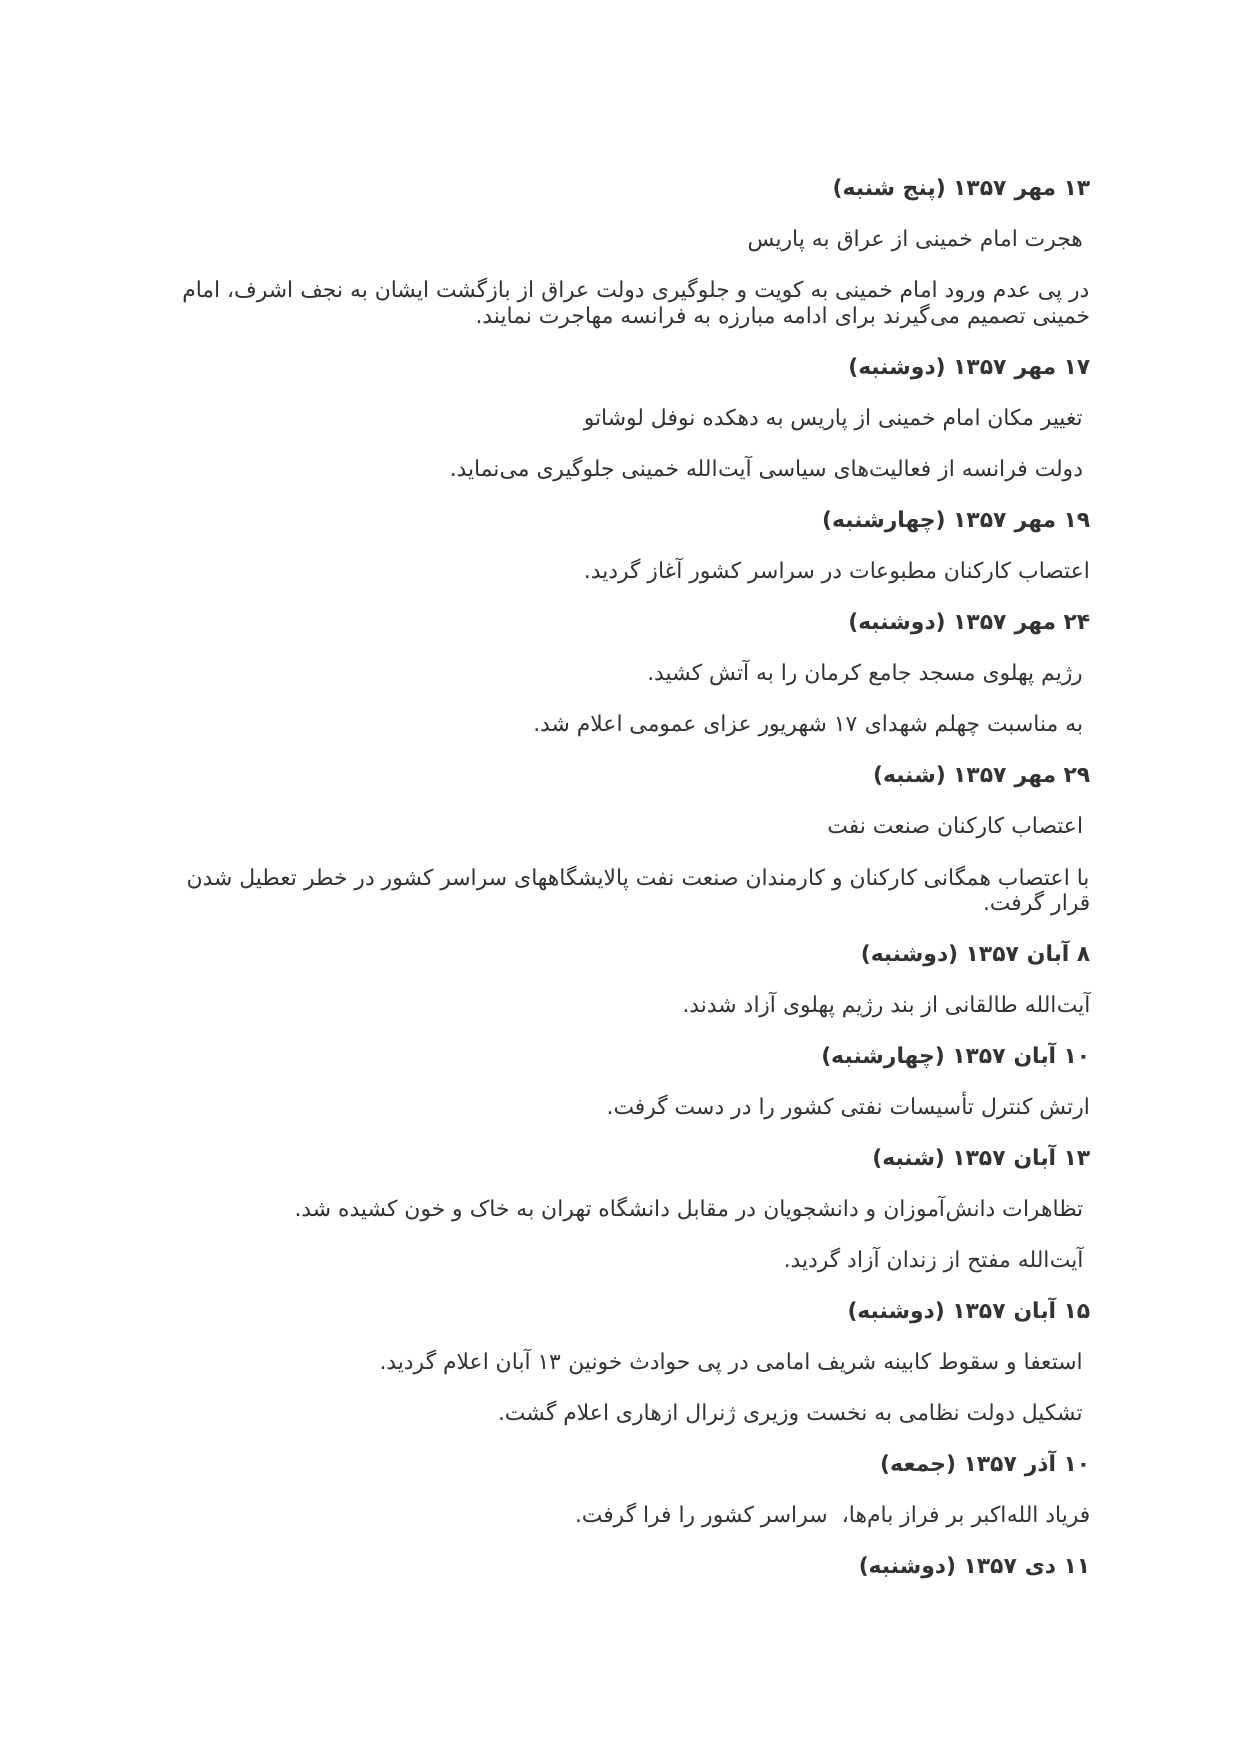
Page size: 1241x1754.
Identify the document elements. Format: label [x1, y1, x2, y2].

text [150, 150, 1090, 1579]
